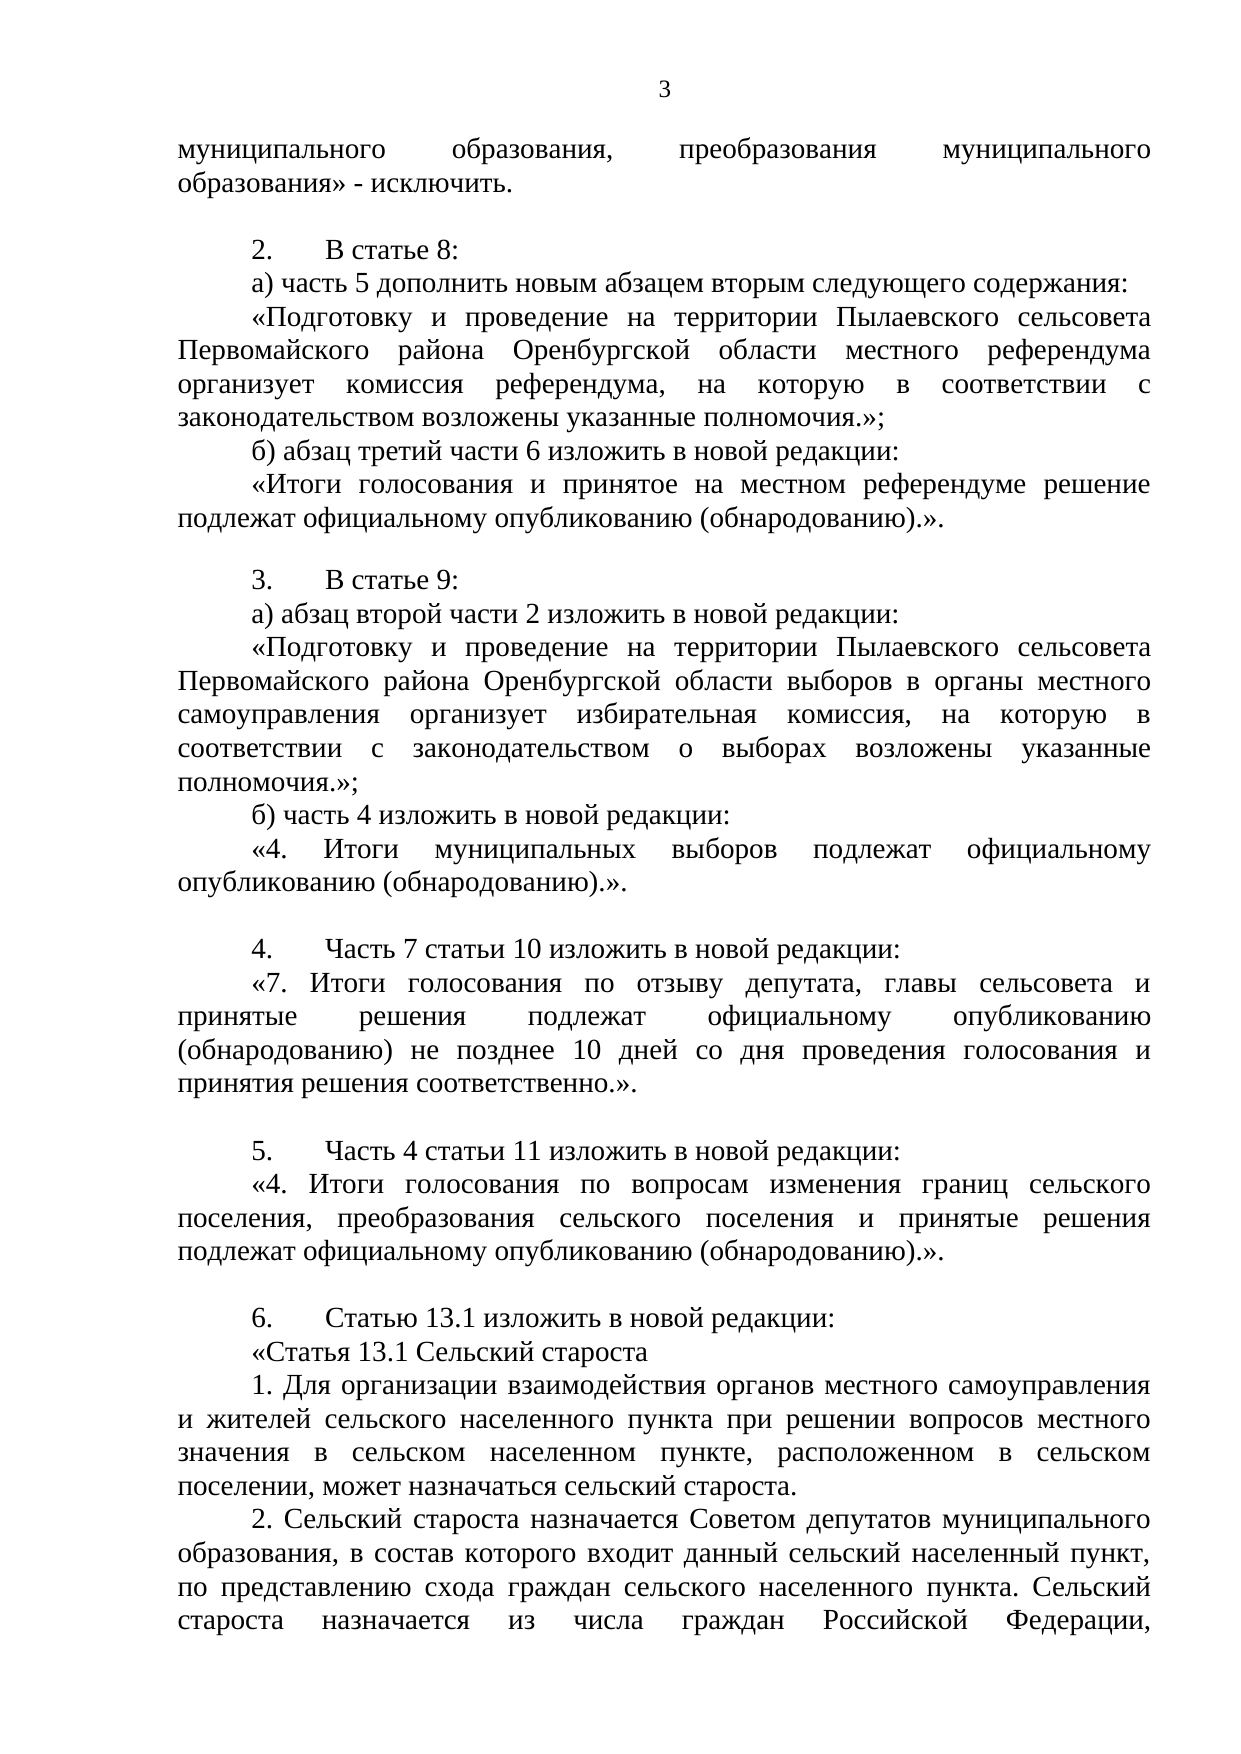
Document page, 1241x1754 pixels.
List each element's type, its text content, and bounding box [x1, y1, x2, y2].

text «Статья 13.1 Сельский староста [177, 1334, 1152, 1367]
text 2. В статье 8: [177, 232, 1152, 265]
text «4. Итоги муниципальных выборов подлежат официальному опубликованию (обнародованию).». [177, 831, 1152, 898]
text «Подготовку и проведение на территории Пылаевского сельсовета Первомайского района Оренбургской области местного референдума организует комиссия референдума, на которую в соответствии с законодательством возложены указанные полномочия.»; [177, 299, 1152, 433]
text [177, 1502, 1152, 1636]
text 1. Для организации взаимодействия органов местного самоуправления и жителей сельского населенного пункта при решении вопросов местного значения в сельском населенном пункте, расположенном в сельском поселении, может назначаться сельский староста. [177, 1367, 1152, 1502]
text «Итоги голосования и принятое на местном референдуме решение подлежат официальному опубликованию (обнародованию).». [177, 467, 1152, 534]
text б) часть 4 изложить в новой редакции: [177, 797, 1152, 831]
text а) часть 5 дополнить новым абзацем вторым следующего содержания: [177, 265, 1152, 299]
text а) абзац второй части 2 изложить в новой редакции: [177, 596, 1152, 629]
text 3. В статье 9: [177, 562, 1152, 596]
text 4. Часть 7 статьи 10 изложить в новой редакции: [177, 931, 1152, 965]
text «Подготовку и проведение на территории Пылаевского сельсовета Первомайского района Оренбургской области выборов в органы местного самоуправления организует избирательная комиссия, на которую в соответствии с законодательством о выборах возложены указанные полномочия.»; [177, 629, 1152, 797]
text «7. Итоги голосования по отзыву депутата, главы сельсовета и принятые решения подлежат официальному опубликованию (обнародованию) не позднее 10 дней со дня проведения голосования и принятия решения соответственно.». [177, 965, 1152, 1099]
text 6. Статью 13.1 изложить в новой редакции: [177, 1300, 1152, 1334]
text «4. Итоги голосования по вопросам изменения границ сельского поселения, преобразования сельского поселения и принятые решения подлежат официальному опубликованию (обнародованию).». [177, 1166, 1152, 1267]
text 5. Часть 4 статьи 11 изложить в новой редакции: [177, 1133, 1152, 1166]
text б) абзац третий части 6 изложить в новой редакции: [177, 433, 1152, 467]
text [177, 131, 1152, 198]
